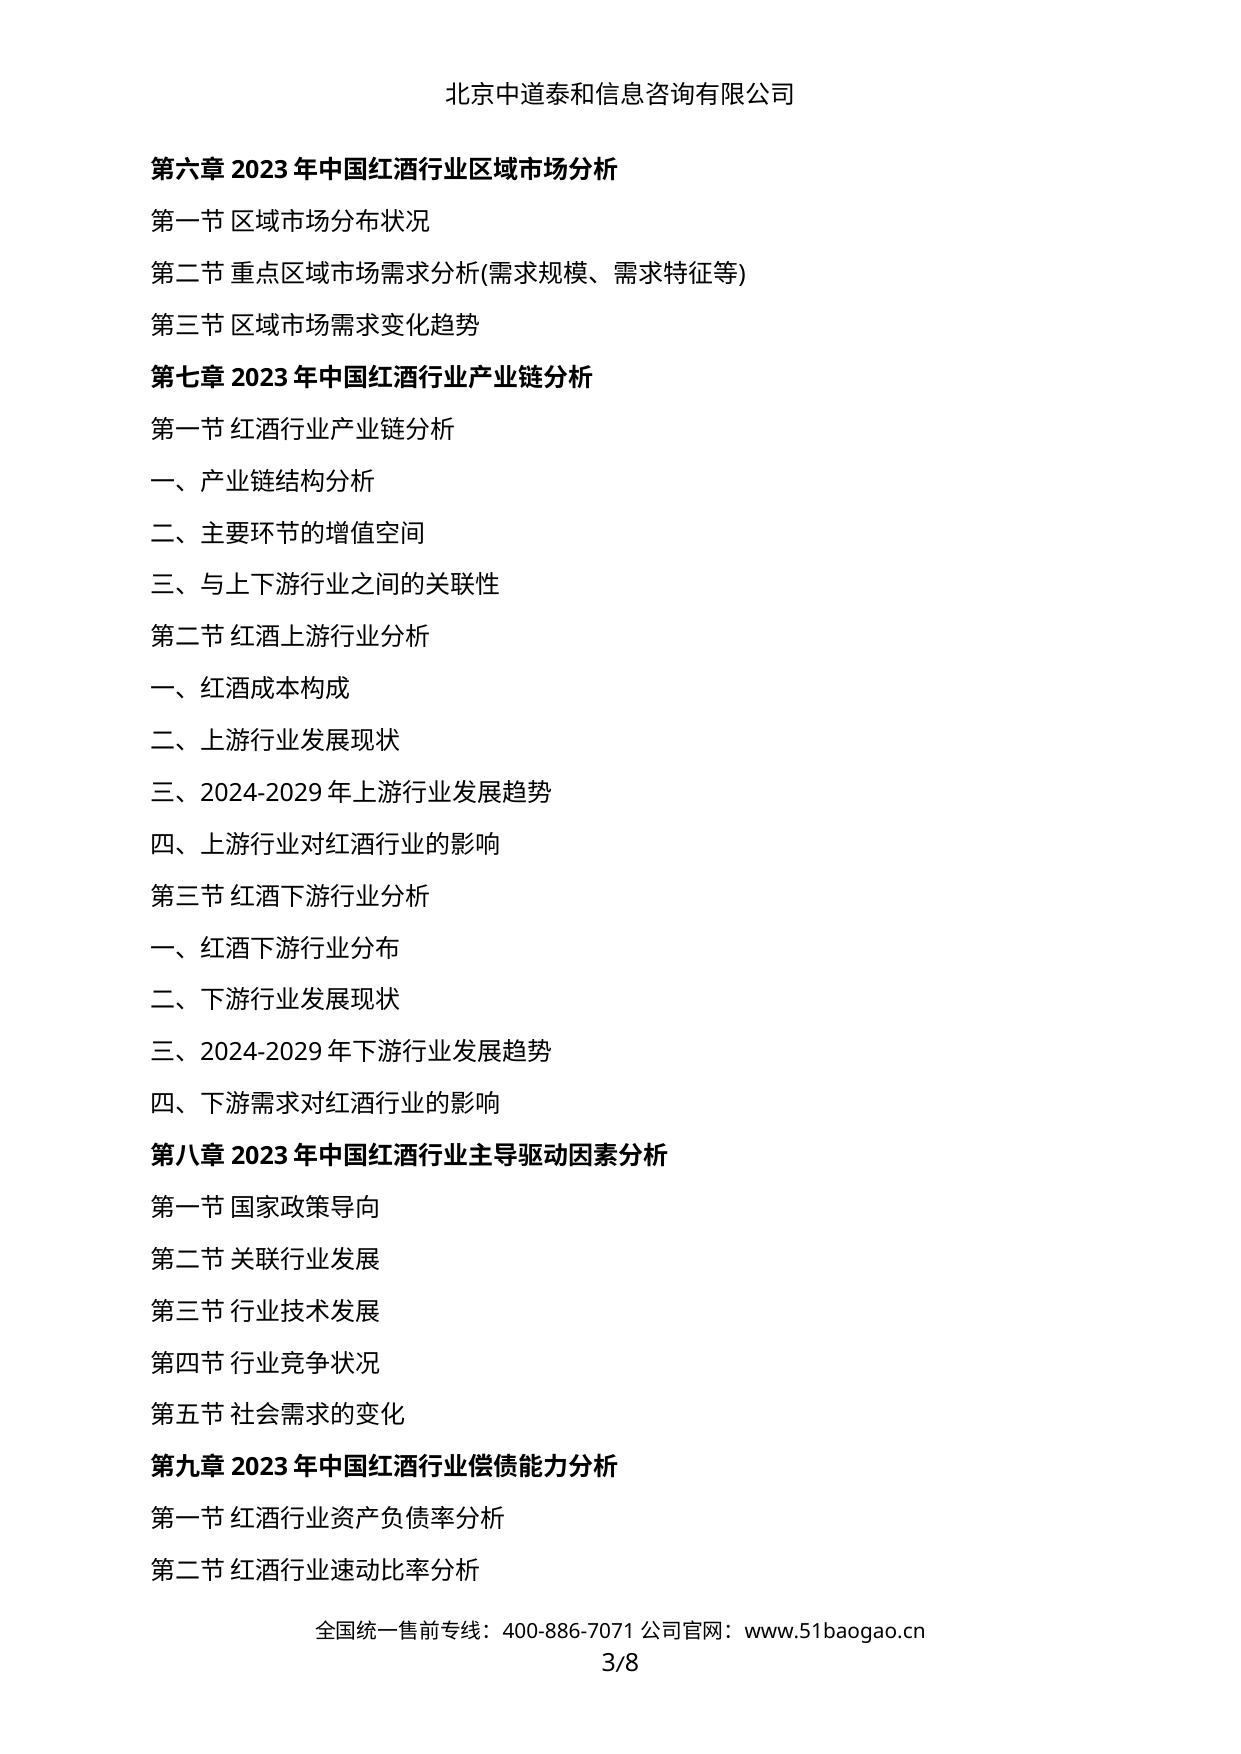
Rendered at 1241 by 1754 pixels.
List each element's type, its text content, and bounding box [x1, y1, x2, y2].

text 第二节 红酒行业速动比率分析 [150, 1551, 1090, 1587]
text 二、主要环节的增值空间 [150, 513, 1090, 549]
text 第六章 2023年中国红酒行业区域市场分析 [150, 150, 1090, 186]
text 第一节 红酒行业资产负债率分析 [150, 1499, 1090, 1535]
text 第一节 国家政策导向 [150, 1187, 1090, 1224]
text 一、红酒成本构成 [150, 669, 1090, 705]
text 第五节 社会需求的变化 [150, 1395, 1090, 1431]
text 三、与上下游行业之间的关联性 [150, 565, 1090, 601]
text 第一节 区域市场分布状况 [150, 202, 1090, 238]
text 一、产业链结构分析 [150, 461, 1090, 497]
text 第九章 2023年中国红酒行业偿债能力分析 [150, 1447, 1090, 1483]
text 三、2024-2029年下游行业发展趋势 [150, 1032, 1090, 1068]
text 第四节 行业竞争状况 [150, 1343, 1090, 1379]
text 第三节 区域市场需求变化趋势 [150, 306, 1090, 342]
text 第七章 2023年中国红酒行业产业链分析 [150, 357, 1090, 394]
text 第二节 重点区域市场需求分析(需求规模、需求特征等) [150, 254, 1090, 290]
text 一、红酒下游行业分布 [150, 928, 1090, 964]
text 四、上游行业对红酒行业的影响 [150, 824, 1090, 861]
text 第三节 红酒下游行业分析 [150, 876, 1090, 912]
text 二、上游行业发展现状 [150, 721, 1090, 757]
text 三、2024-2029年上游行业发展趋势 [150, 772, 1090, 809]
text 第一节 红酒行业产业链分析 [150, 409, 1090, 446]
text 第二节 红酒上游行业分析 [150, 617, 1090, 653]
text 第八章 2023年中国红酒行业主导驱动因素分析 [150, 1136, 1090, 1172]
text 四、下游需求对红酒行业的影响 [150, 1084, 1090, 1120]
text 第三节 行业技术发展 [150, 1291, 1090, 1327]
text 第二节 关联行业发展 [150, 1239, 1090, 1276]
text 二、下游行业发展现状 [150, 980, 1090, 1016]
